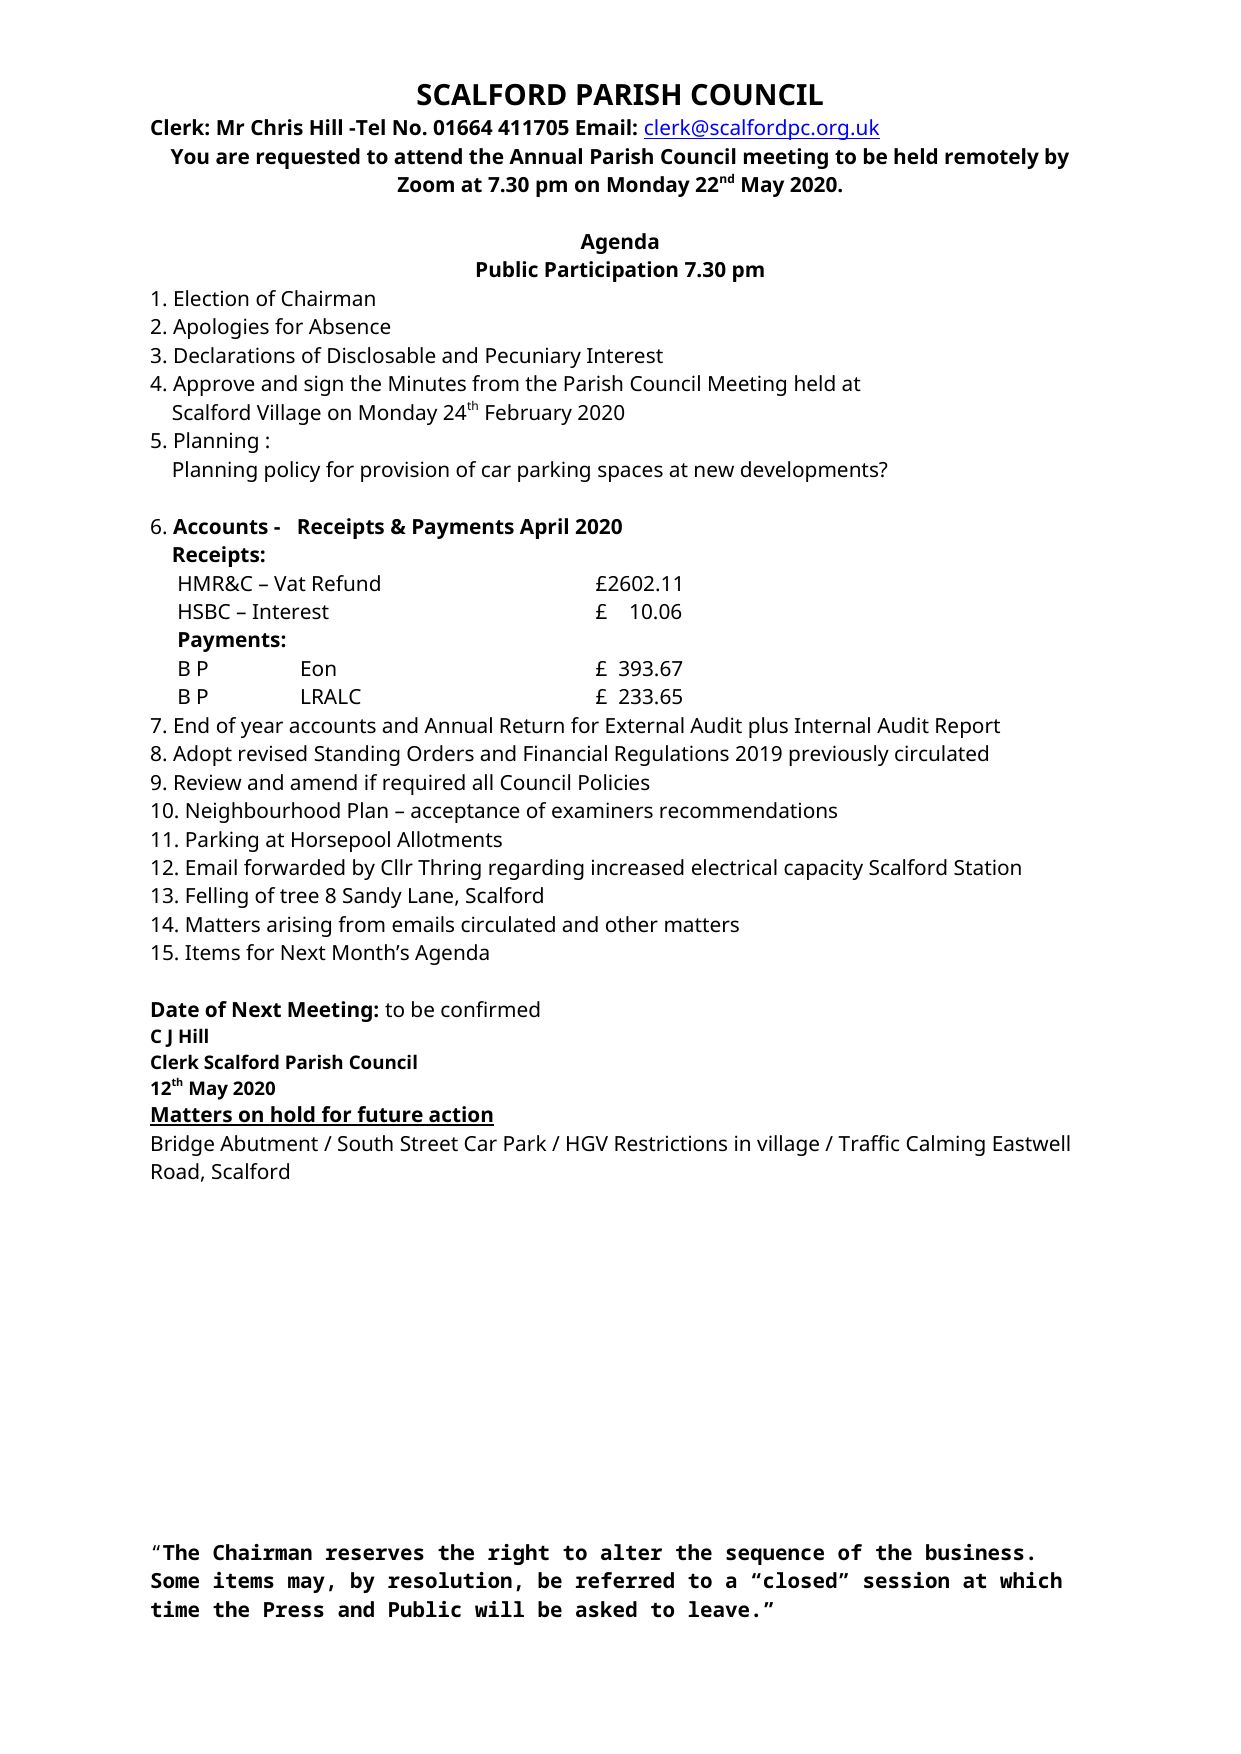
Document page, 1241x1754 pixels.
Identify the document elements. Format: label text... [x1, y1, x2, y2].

text 4. Approve and sign the Minutes from the Parish Council Meeting held at [150, 369, 1090, 398]
text Matters on hold for future action [150, 1100, 1090, 1129]
text Public Participation 7.30 pm [150, 256, 1090, 284]
text 2. Apologies for Absence [150, 312, 1090, 341]
text 7. End of year accounts and Annual Return for External Audit plus Internal Audit Report [150, 711, 1090, 739]
text Clerk Scalford Parish Council [150, 1049, 1090, 1075]
text Planning policy for provision of car parking spaces at new developments? [150, 455, 1090, 483]
text Date of Next Meeting: to be confirmed [150, 995, 1090, 1024]
text Scalford Village on Monday 24th February 2020 [150, 398, 1090, 426]
text HMR&C – Vat Refund £2602.11 [150, 569, 1090, 597]
text 9. Review and amend if required all Council Policies [150, 768, 1090, 796]
text 6. Accounts - Receipts & Payments April 2020 [150, 512, 1090, 540]
text B P Eon £ 393.67 [150, 654, 1090, 682]
text 15. Items for Next Month’s Agenda [150, 938, 1090, 967]
text 11. Parking at Horsepool Allotments [150, 825, 1090, 853]
text B P LRALC £ 233.65 [150, 682, 1090, 711]
text 10. Neighbourhood Plan – acceptance of examiners recommendations [150, 796, 1090, 825]
text HSBC – Interest £ 10.06 [150, 597, 1090, 626]
text 14. Matters arising from emails circulated and other matters [150, 910, 1090, 938]
text 3. Declarations of Disclosable and Pecuniary Interest [150, 341, 1090, 369]
text 5. Planning : [150, 426, 1090, 455]
text 1. Election of Chairman [150, 284, 1090, 312]
text 12. Email forwarded by Cllr Thring regarding increased electrical capacity Scalford Station [150, 853, 1090, 882]
text 12th May 2020 [150, 1075, 1090, 1100]
text Receipts: [150, 540, 1090, 569]
text Agenda [150, 227, 1090, 256]
text Bridge Abutment / South Street Car Park / HGV Restrictions in village / Traffic Calming Eastwell Road, Scalford [150, 1129, 1090, 1186]
text C J Hill [150, 1024, 1090, 1049]
text 13. Felling of tree 8 Sandy Lane, Scalford [150, 882, 1090, 910]
text 8. Adopt revised Standing Orders and Financial Regulations 2019 previously circulated [150, 739, 1090, 768]
text Payments: [150, 626, 1090, 654]
